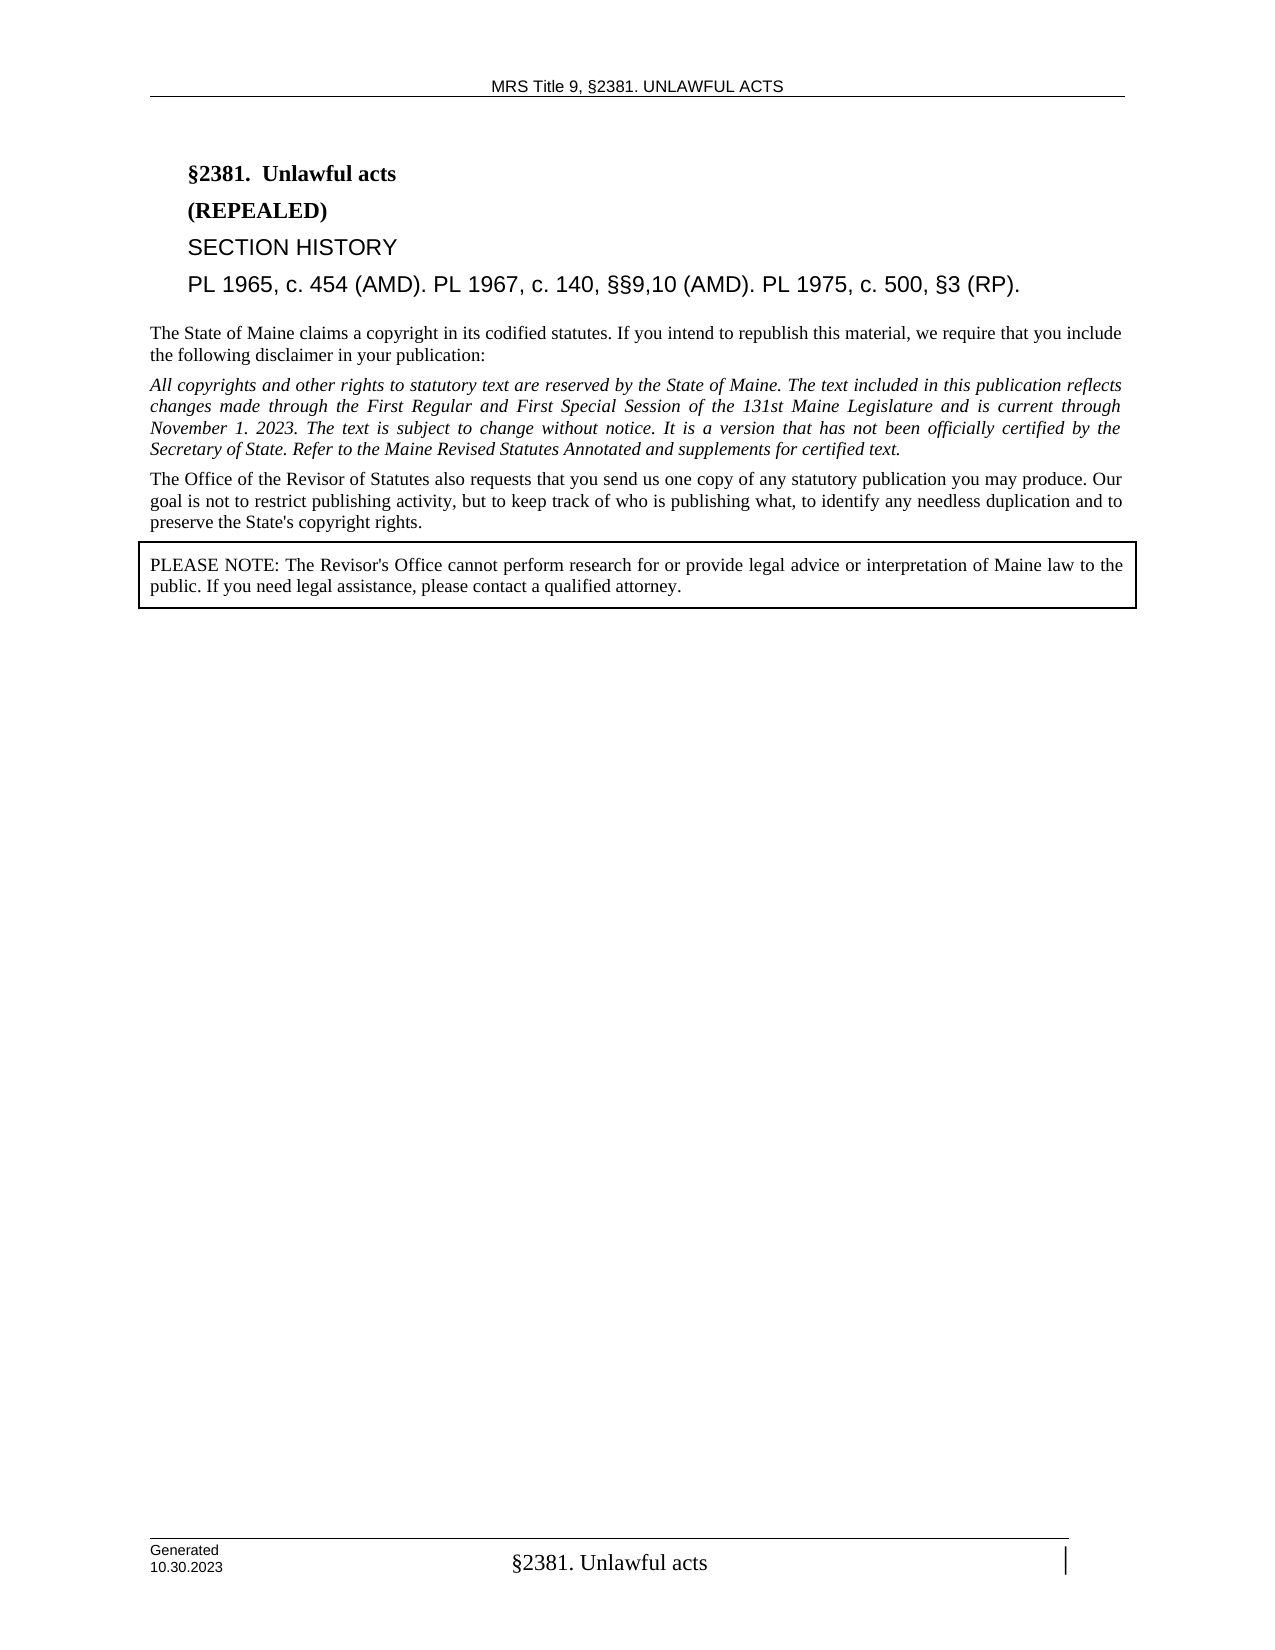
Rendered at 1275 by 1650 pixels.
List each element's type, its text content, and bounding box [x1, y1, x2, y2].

text The State of Maine claims a copyright in its codified statutes. If you intend to republish this material, we require that you include the following disclaimer in your publication: [150, 322, 1125, 365]
text (REPEALED) [187, 197, 1125, 223]
text §2381. Unlawful acts [187, 160, 1125, 187]
text The Office of the Revisor of Statutes also requests that you send us one copy of any statutory publication you may produce. Our goal is not to restrict publishing activity, but to keep track of who is publishing what, to identify any needless duplication and to preserve the State's copyright rights. [150, 468, 1125, 533]
text SECTION HISTORY [187, 234, 1125, 260]
text PL 1965, c. 454 (AMD). PL 1967, c. 140, §§9,10 (AMD). PL 1975, c. 500, §3 (RP). [187, 271, 1125, 297]
text PLEASE NOTE: The Revisor's Office cannot perform research for or provide legal advice or interpretation of Maine law to the public. If you need legal assistance, please contact a qualified attorney. [140, 543, 1135, 607]
text All copyrights and other rights to statutory text are reserved by the State of Maine. The text included in this publication reflects changes made through the First Regular and First Special Session of the 131st Maine Legislature and is current through November 1. 2023 . The text is subject to change without notice. It is a version that has not been officially certified by the Secretary of State. Refer to the Maine Revised Statutes Annotated and supplements for certified text. [150, 373, 1125, 460]
